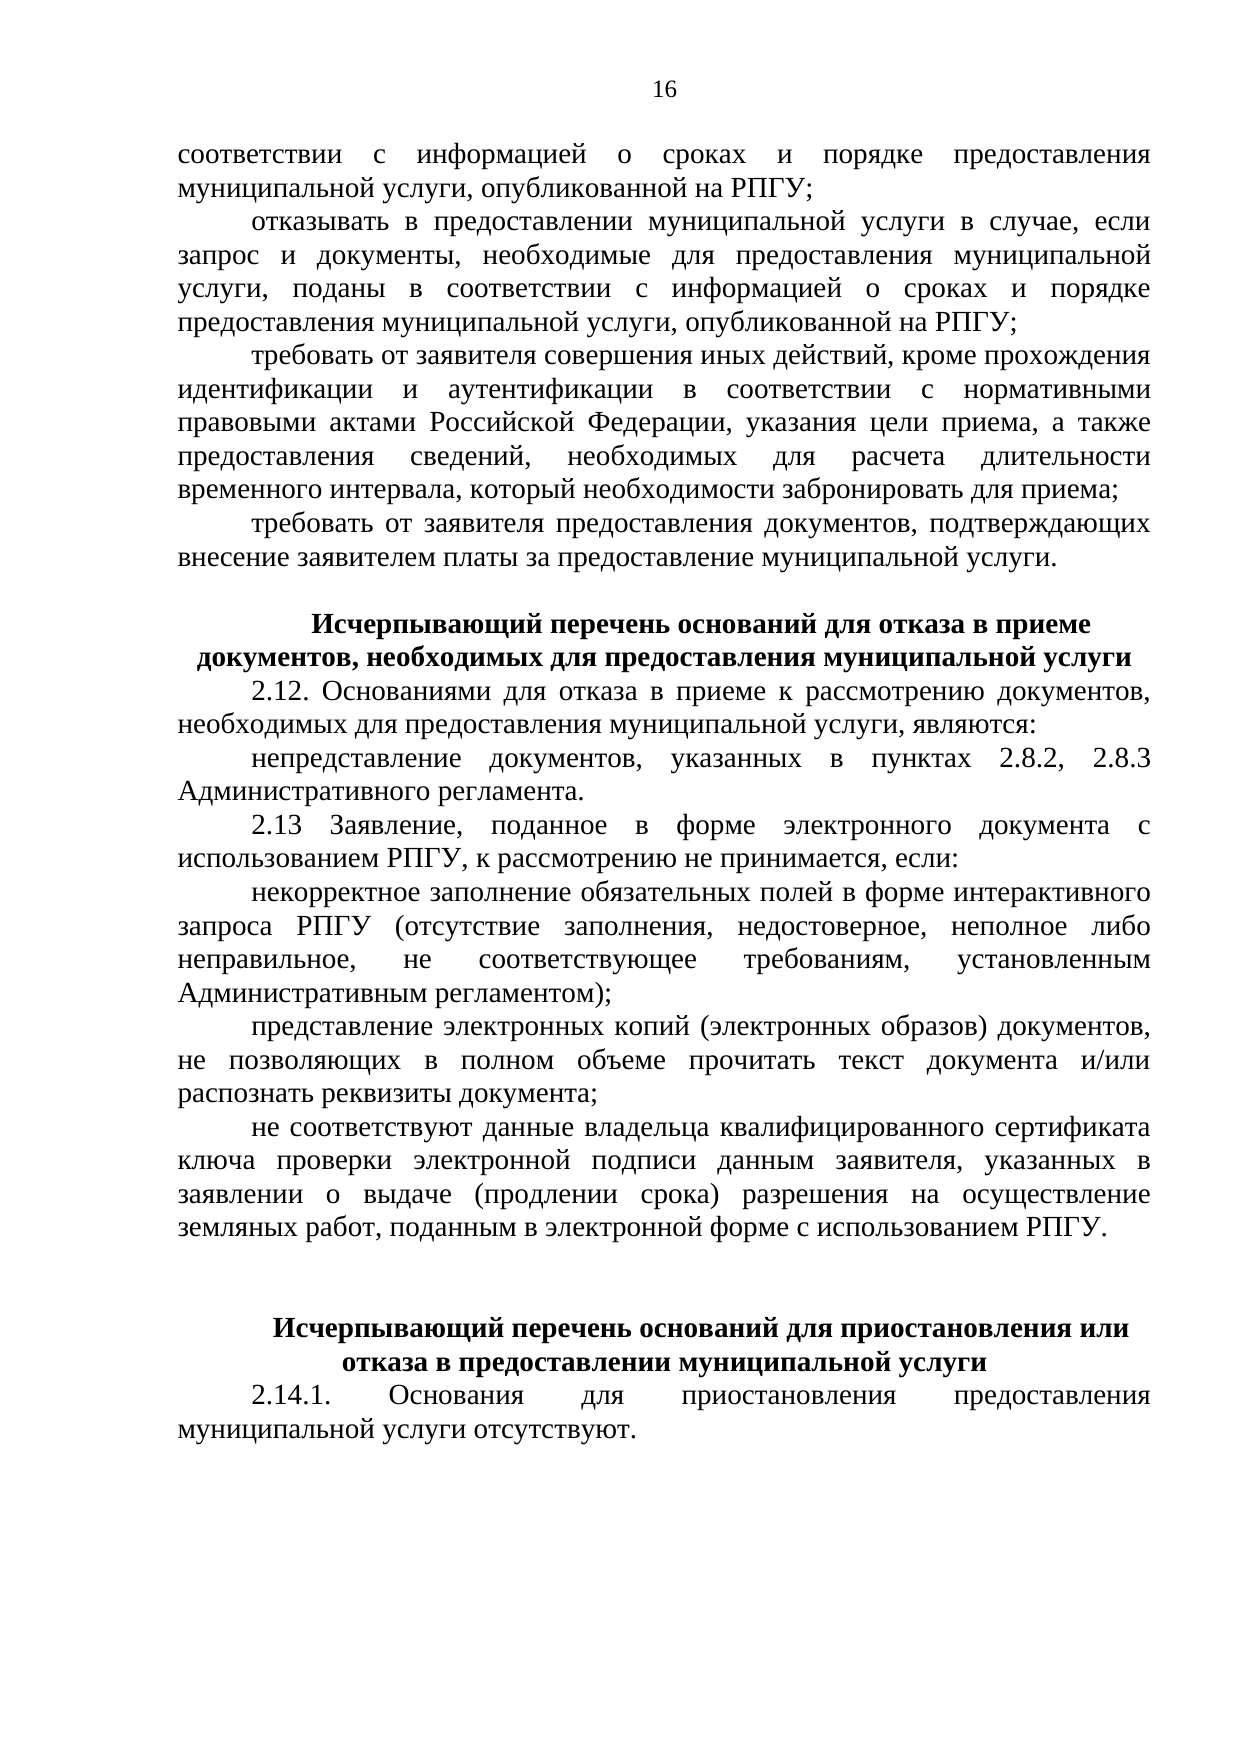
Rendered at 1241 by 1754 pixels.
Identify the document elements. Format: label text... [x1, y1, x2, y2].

text 2.12. Основаниями для отказа в приеме к рассмотрению документов, необходимых для предоставления муниципальной услуги, являются: [177, 673, 1152, 740]
text отказывать в предоставлении муниципальной услуги в случае, если запрос и документы, необходимые для предоставления муниципальной услуги, поданы в соответствии с информацией о сроках и порядке предоставления муниципальной услуги, опубликованной на РПГУ; [177, 203, 1152, 337]
text некорректное заполнение обязательных полей в форме интерактивного запроса РПГУ (отсутствие заполнения, недостоверное, неполное либо неправильное, не соответствующее требованиям, установленным Административным регламентом); [177, 874, 1152, 1008]
text 2.14.1. Основания для приостановления предоставления муниципальной услуги отсутствуют. [177, 1377, 1152, 1444]
text непредставление документов, указанных в пунктах 2.8.2, 2.8.3 Административного регламента. [177, 740, 1152, 807]
text требовать от заявителя совершения иных действий, кроме прохождения идентификации и аутентификации в соответствии с нормативными правовыми актами Российской Федерации, указания цели приема, а также предоставления сведений, необходимых для расчета длительности временного интервала, который необходимости забронировать для приема; [177, 337, 1152, 505]
text не соответствуют данные владельца квалифицированного сертификата ключа проверки электронной подписи данным заявителя, указанных в заявлении о выдаче (продлении срока) разрешения на осуществление земляных работ, поданным в электронной форме с использованием РПГУ. [177, 1109, 1152, 1243]
text требовать от заявителя предоставления документов, подтверждающих внесение заявителем платы за предоставление муниципальной услуги. [177, 505, 1152, 572]
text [177, 136, 1152, 203]
text Исчерпывающий перечень оснований для отказа в приеме документов, необходимых для предоставления муниципальной услуги [177, 606, 1152, 673]
text Исчерпывающий перечень оснований для приостановления или отказа в предоставлении муниципальной услуги [177, 1310, 1152, 1377]
text представление электронных копий (электронных образов) документов, не позволяющих в полном объеме прочитать текст документа и/или распознать реквизиты документа; [177, 1008, 1152, 1109]
text 2.13 Заявление, поданное в форме электронного документа с использованием РПГУ, к рассмотрению не принимается, если: [177, 807, 1152, 874]
